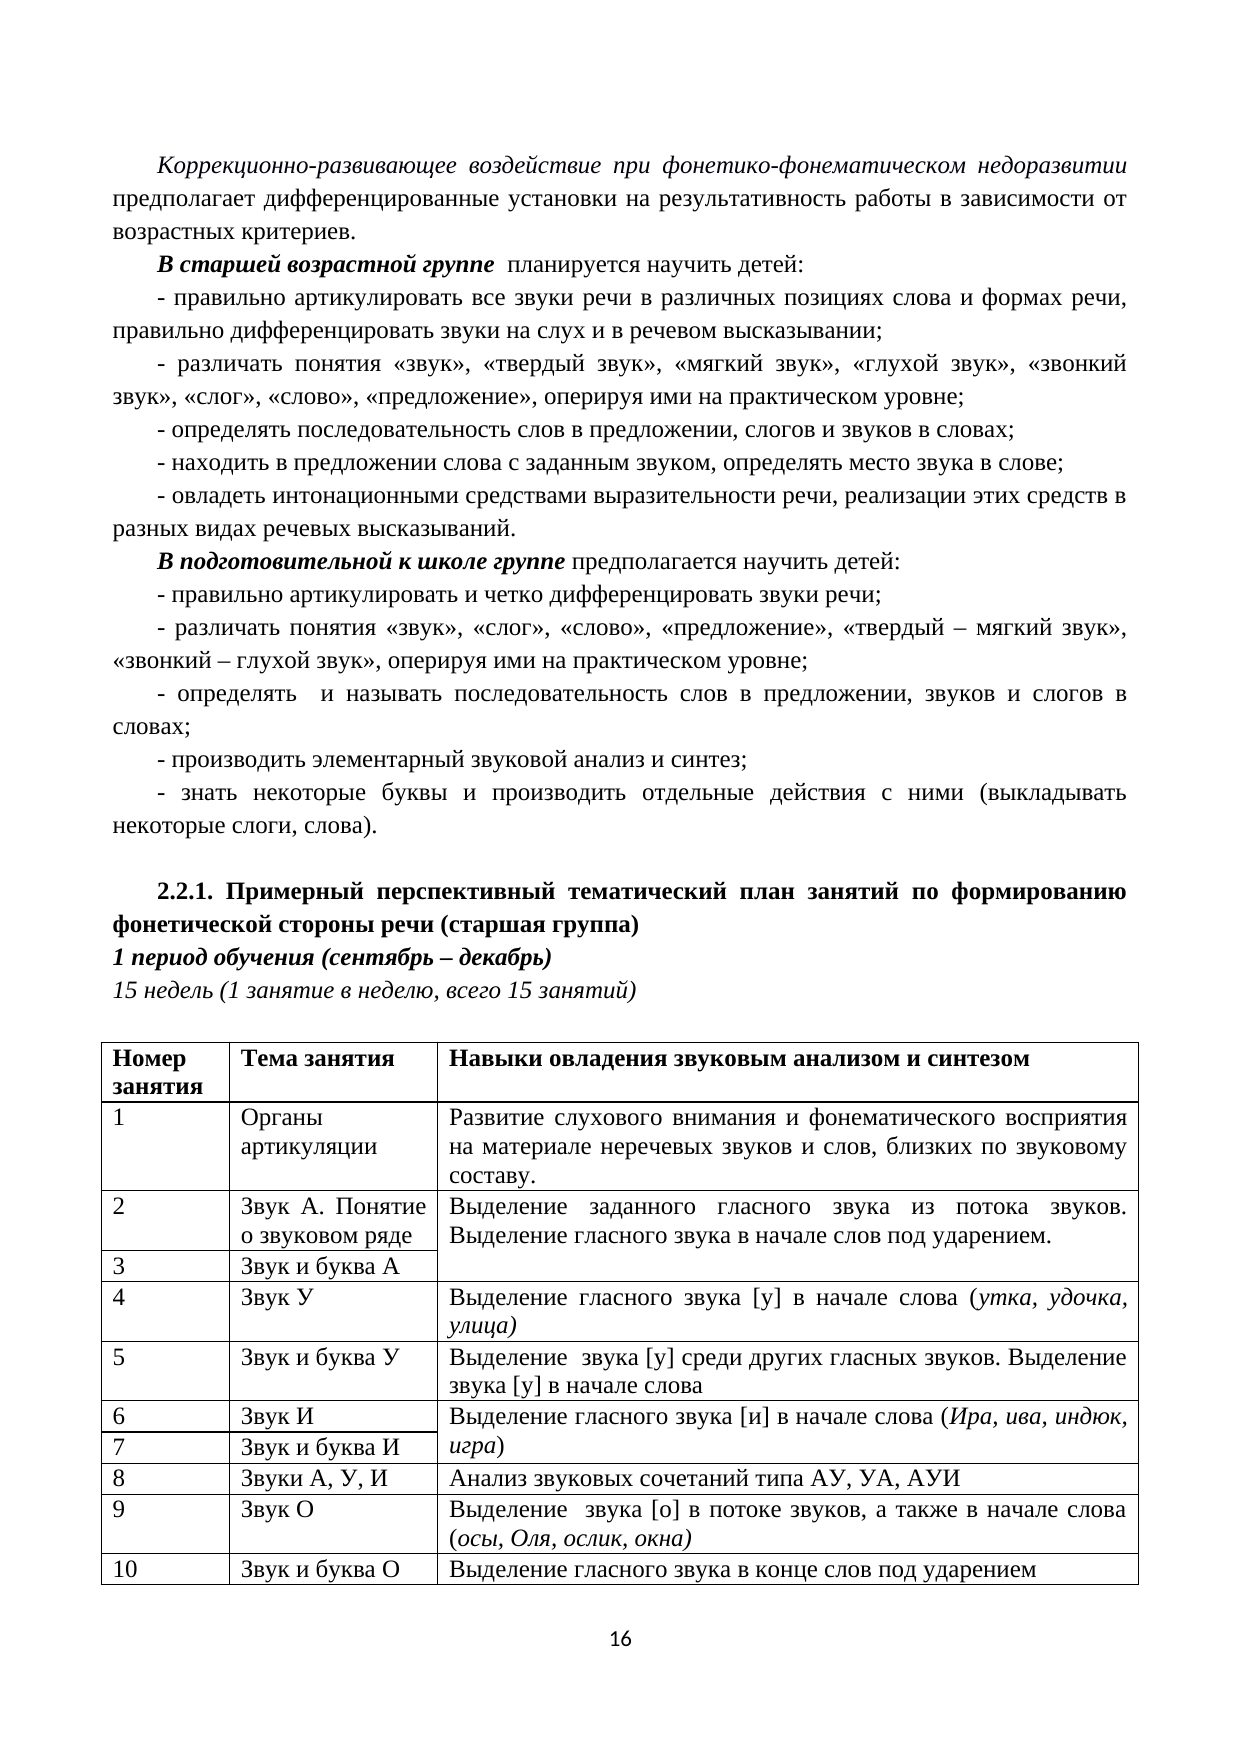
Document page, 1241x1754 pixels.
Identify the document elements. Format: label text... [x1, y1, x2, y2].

table_cell Звук и буква И [230, 1433, 437, 1462]
text 15 недель (1 занятие в неделю, всего 15 занятий) [112, 976, 1128, 1004]
table_cell Звук и буква А [230, 1251, 437, 1281]
text - знать некоторые буквы и производить отдельные действия с ними (выкладывать некоторые слоги, слова). [112, 777, 1128, 839]
table_cell Анализ звуковых сочетаний типа АУ, УА, АУИ [438, 1464, 1138, 1493]
text - различать понятия «звук», «слог», «слово», «предложение», «твердый – мягкий звук», «звонкий – глухой звук», оперируя ими на практическом уровне; [112, 612, 1128, 674]
table_header Тема занятия [230, 1043, 437, 1101]
text Коррекционно-развивающее воздействие при фонетико-фонематическом недоразвитии предполагает дифференцированные установки на результативность работы в зависимости от возрастных критериев. [112, 150, 1128, 245]
table_cell Выделение гласного звука в конце слов под ударением [438, 1554, 1138, 1584]
table_cell Звуки А, У, И [230, 1464, 437, 1493]
table_cell Выделение звука [о] в потоке звуков, а также в начале слова (осы, Оля, ослик, окна) [438, 1495, 1138, 1553]
table_cell Развитие слухового внимания и фонематического восприятия на материале неречевых звуков и слов, близких по звуковому составу. [438, 1103, 1138, 1190]
table_cell 7 [102, 1433, 229, 1462]
table_cell Звук И [230, 1401, 437, 1431]
table_cell 8 [102, 1464, 229, 1493]
table_cell 10 [102, 1554, 229, 1584]
table_cell Звук А. Понятие о звуковом ряде [230, 1191, 437, 1250]
text - определять и называть последовательность слов в предложении, звуков и слогов в словах; [112, 678, 1128, 740]
table_cell Органы артикуляции [230, 1103, 437, 1190]
table_cell Выделение гласного звука [у] в начале слова (утка, удочка, улица) [438, 1282, 1138, 1341]
table_header Навыки овладения звуковым анализом и синтезом [438, 1043, 1138, 1101]
table_cell Звук О [230, 1495, 437, 1553]
table_cell 3 [102, 1251, 229, 1281]
table_cell Выделение звука [у] среди других гласных звуков. Выделение звука [у] в начале слова [438, 1342, 1138, 1400]
table_cell Выделение заданного гласного звука из потока звуков. Выделение гласного звука в начале слов под ударением. [438, 1191, 1138, 1281]
text - определять последовательность слов в предложении, слогов и звуков в словах; [112, 414, 1128, 443]
text В старшей возрастной группе планируется научить детей: [112, 249, 1128, 278]
text 1 период обучения (сентябрь – декабрь) [112, 942, 1128, 971]
text - различать понятия «звук», «твердый звук», «мягкий звук», «глухой звук», «звонкий звук», «слог», «слово», «предложение», оперируя ими на практическом уровне; [112, 348, 1128, 410]
text - находить в предложении слова с заданным звуком, определять место звука в слове; [112, 447, 1128, 476]
table_cell 5 [102, 1342, 229, 1400]
table_cell 6 [102, 1401, 229, 1431]
table_cell Звук и буква О [230, 1554, 437, 1584]
text - правильно артикулировать все звуки речи в различных позициях слова и формах речи, правильно дифференцировать звуки на слух и в речевом высказывании; [112, 282, 1128, 344]
table_cell Выделение гласного звука [и] в начале слова (Ира, ива, индюк, игра) [438, 1401, 1138, 1462]
text 2.2.1. Примерный перспективный тематический план занятий по формированию фонетической стороны речи (старшая группа) [112, 876, 1128, 938]
table_cell 1 [102, 1103, 229, 1190]
text В подготовительной к школе группе предполагается научить детей: [112, 546, 1128, 575]
table_cell 2 [102, 1191, 229, 1250]
text - производить элементарный звуковой анализ и синтез; [112, 744, 1128, 773]
text - правильно артикулировать и четко дифференцировать звуки речи; [112, 579, 1128, 608]
table_cell Звук и буква У [230, 1342, 437, 1400]
table_cell 4 [102, 1282, 229, 1341]
text - овладеть интонационными средствами выразительности речи, реализации этих средств в разных видах речевых высказываний. [112, 480, 1128, 542]
table_header Номер занятия [102, 1043, 229, 1101]
table_cell 9 [102, 1495, 229, 1553]
table_cell Звук У [230, 1282, 437, 1341]
